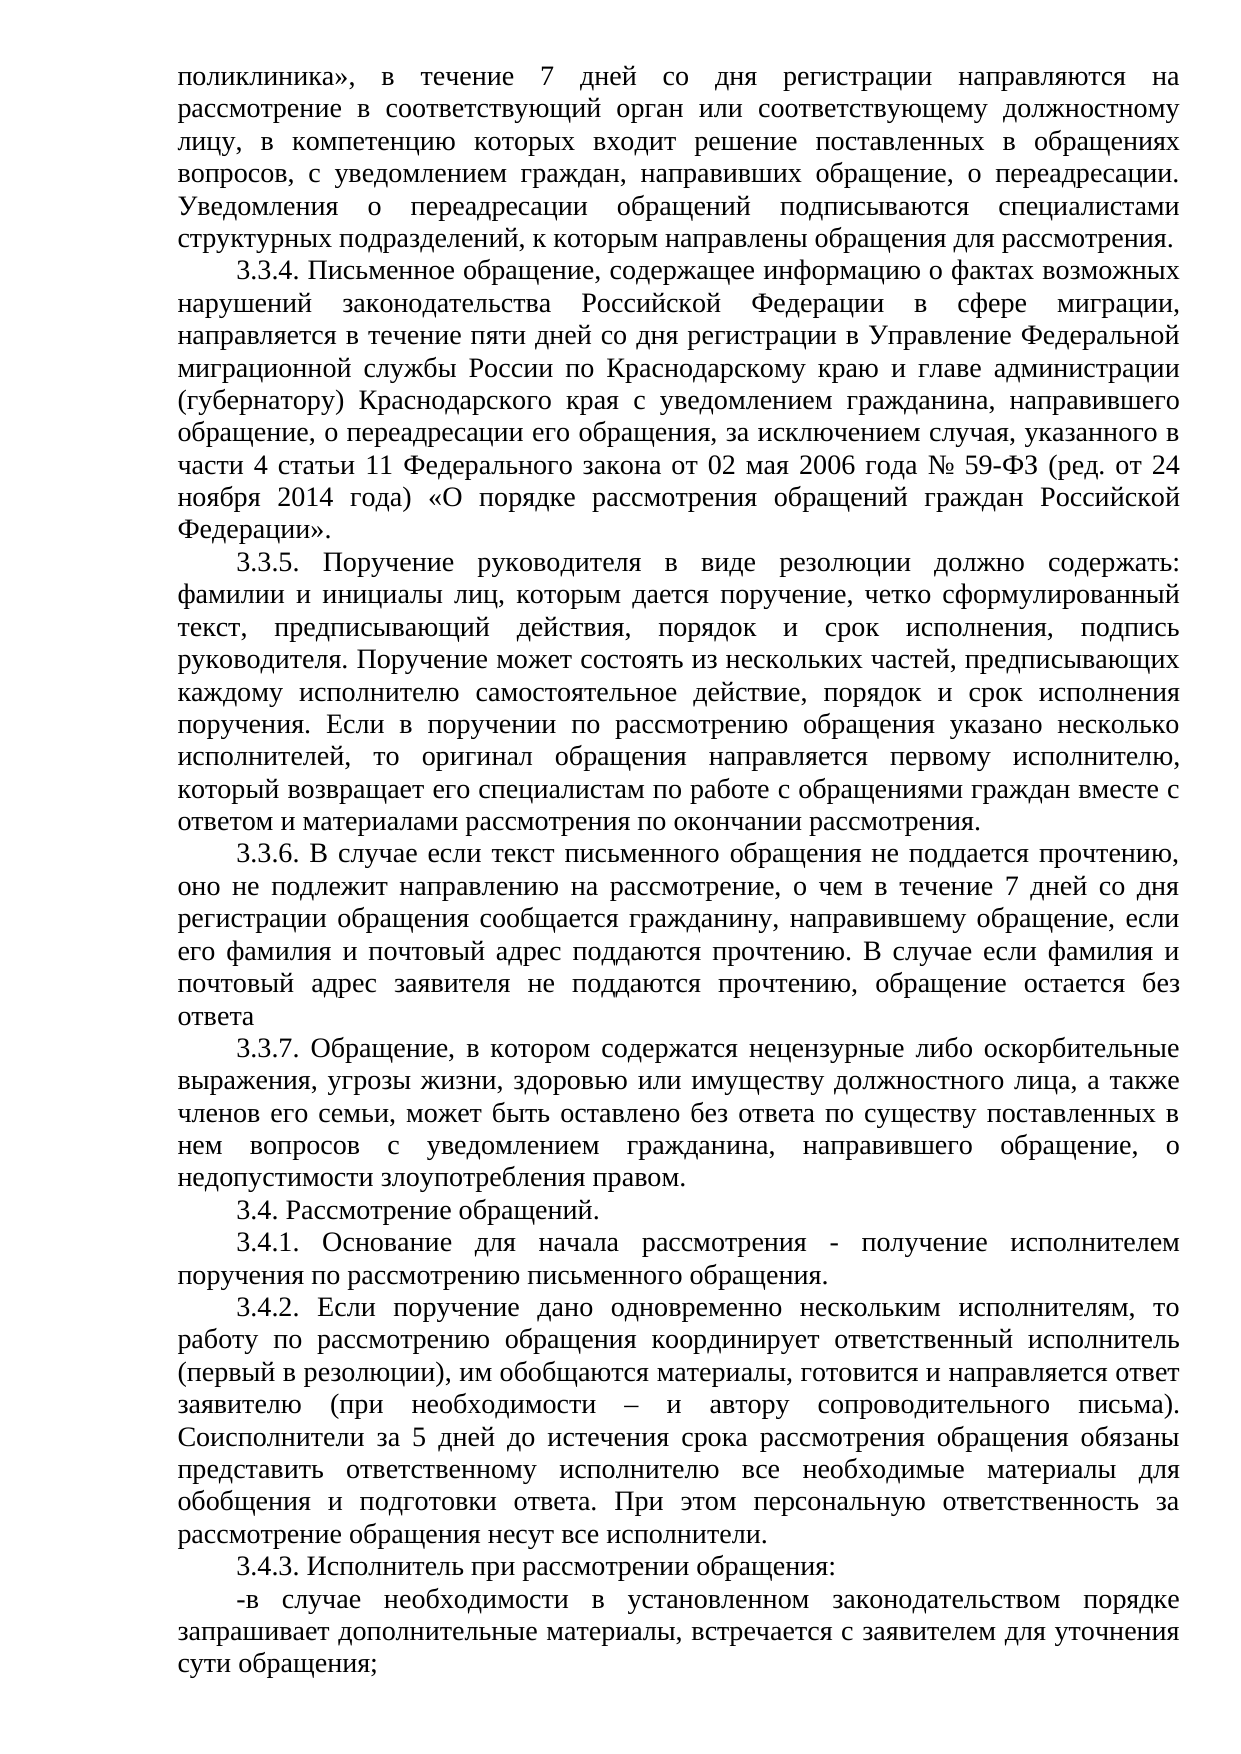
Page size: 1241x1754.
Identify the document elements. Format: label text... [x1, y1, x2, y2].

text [177, 59, 1181, 253]
text 3.4.3. Исполнитель при рассмотрении обращения: [177, 1549, 1181, 1582]
text 3.4.2. Если поручение дано одновременно нескольким исполнителям, то работу по рассмотрению обращения координирует ответственный исполнитель (первый в резолюции), им обобщаются материалы, готовится и направляется ответ заявителю (при необходимости – и автору сопроводительного письма). Соисполнители за 5 дней до истечения срока рассмотрения обращения обязаны представить ответственному исполнителю все необходимые материалы для обобщения и подготовки ответа. При этом персональную ответственность за рассмотрение обращения несут все исполнители. [177, 1290, 1181, 1549]
text 3.3.4. Письменное обращение, содержащее информацию о фактах возможных нарушений законодательства Российской Федерации в сфере миграции, направляется в течение пяти дней со дня регистрации в Управление Федеральной миграционной службы России по Краснодарскому краю и главе администрации (губернатору) Краснодарского края с уведомлением гражданина, направившего обращение, о переадресации его обращения, за исключением случая, указанного в части 4 статьи 11 Федерального закона от 02 мая 2006 года № 59-ФЗ (ред. от 24 ноября 2014 года) «О порядке рассмотрения обращений граждан Российской Федерации». [177, 253, 1181, 545]
text 3.3.5. Поручение руководителя в виде резолюции должно содержать: фамилии и инициалы лиц, которым дается поручение, четко сформулированный текст, предписывающий действия, порядок и срок исполнения, подпись руководителя. Поручение может состоять из нескольких частей, предписывающих каждому исполнителю самостоятельное действие, порядок и срок исполнения поручения. Если в поручении по рассмотрению обращения указано несколько исполнителей, то оригинал обращения направляется первому исполнителю, который возвращает его специалистам по работе с обращениями граждан вместе с ответом и материалами рассмотрения по окончании рассмотрения. [177, 545, 1181, 837]
text -в случае необходимости в установленном законодательством порядке запрашивает дополнительные материалы, встречается с заявителем для уточнения сути обращения; [177, 1582, 1181, 1679]
text 3.3.6. В случае если текст письменного обращения не поддается прочтению, оно не подлежит направлению на рассмотрение, о чем в течение 7 дней со дня регистрации обращения сообщается гражданину, направившему обращение, если его фамилия и почтовый адрес поддаются прочтению. В случае если фамилия и почтовый адрес заявителя не поддаются прочтению, обращение остается без ответа [177, 837, 1181, 1031]
text 3.4. Рассмотрение обращений. [177, 1193, 1181, 1225]
text 3.4.1. Основание для начала рассмотрения - получение исполнителем поручения по рассмотрению письменного обращения. [177, 1225, 1181, 1290]
text 3.3.7. Обращение, в котором содержатся нецензурные либо оскорбительные выражения, угрозы жизни, здоровью или имуществу должностного лица, а также членов его семьи, может быть оставлено без ответа по существу поставленных в нем вопросов с уведомлением гражданина, направившего обращение, о недопустимости злоупотребления правом. [177, 1031, 1181, 1193]
